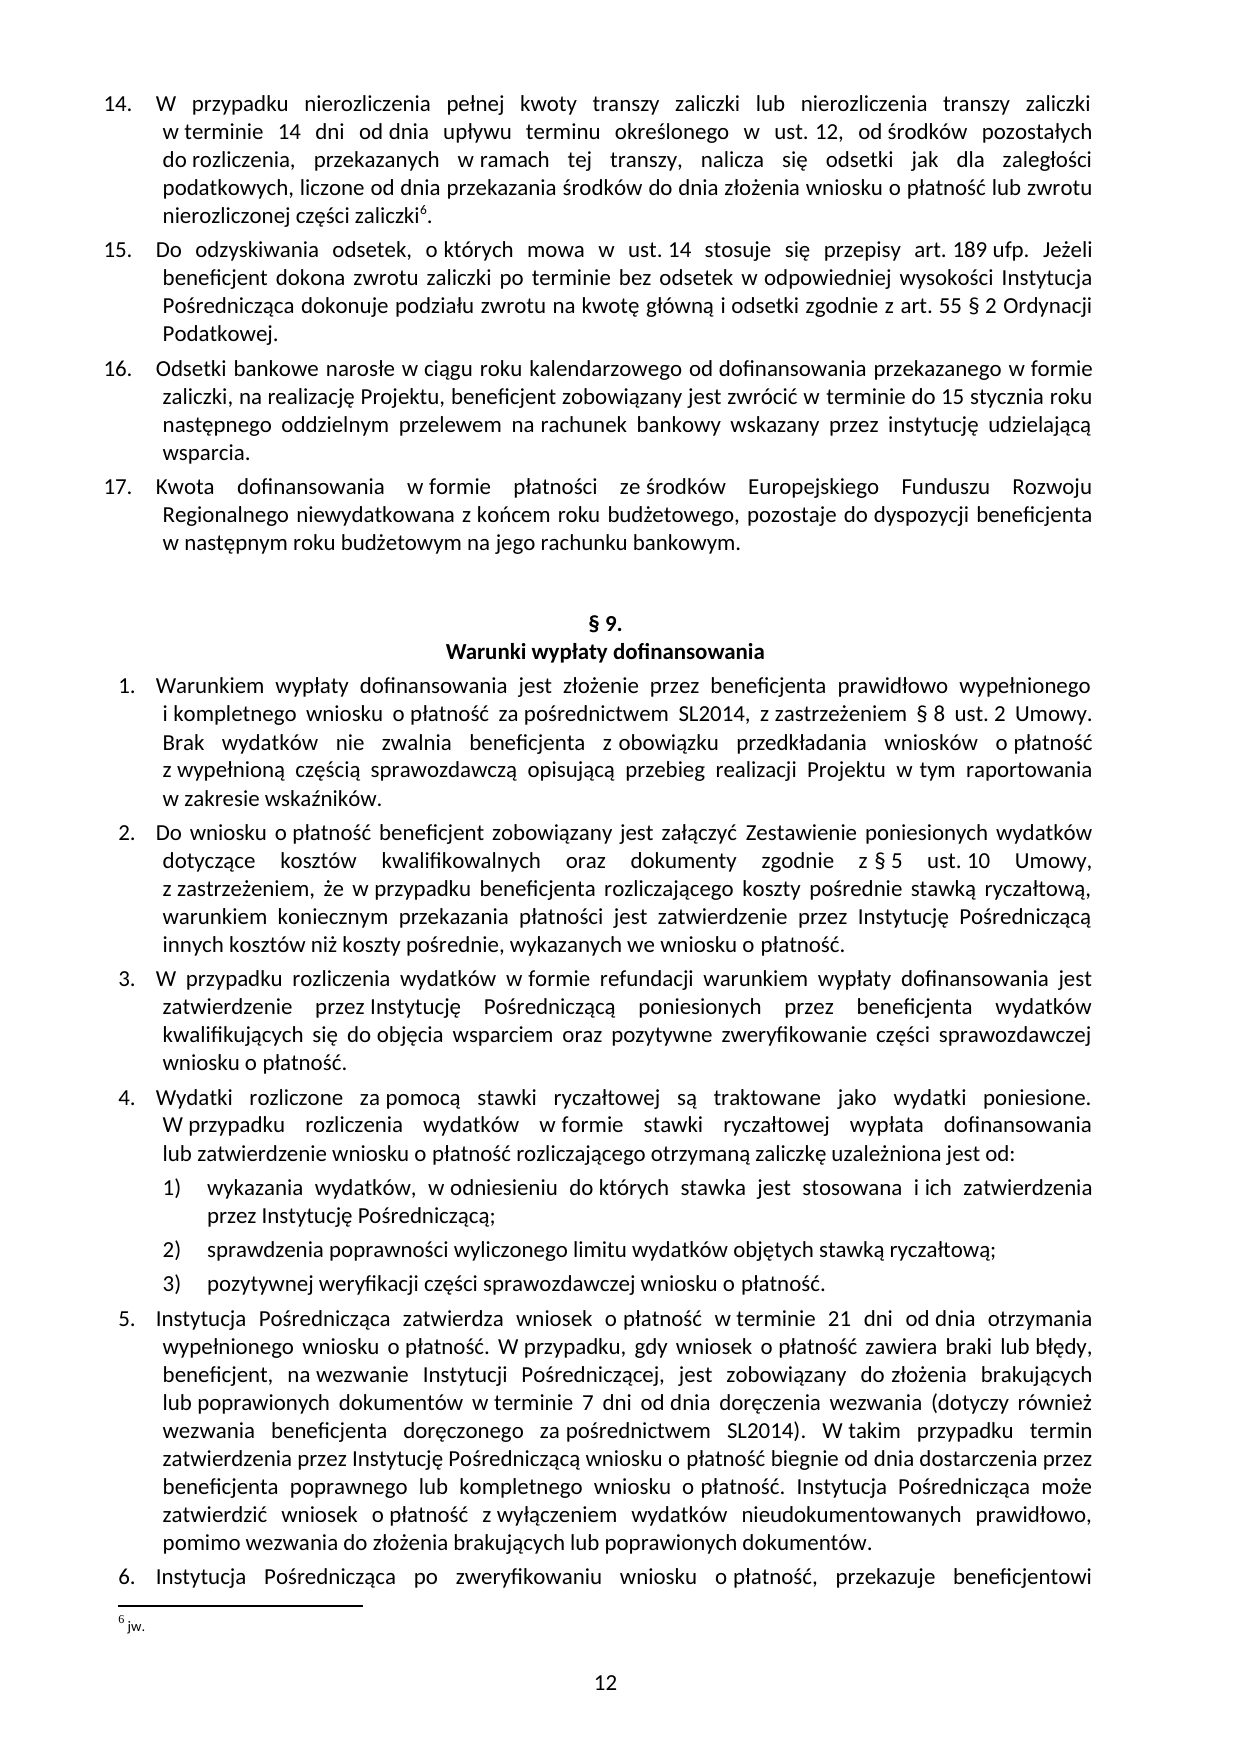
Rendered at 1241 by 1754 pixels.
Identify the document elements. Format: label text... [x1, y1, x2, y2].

list Instytucja Pośrednicząca zatwierdza wniosek o płatność w terminie 21 dni od dnia otrzymania wypełnionego wniosku o płatność. W przypadku, gdy wniosek o płatność zawiera braki lub błędy, beneficjent, na wezwanie Instytucji Pośredniczącej, jest zobowiązany do złożenia brakujących lub poprawionych dokumentów w terminie 7 dni od dnia doręczenia wezwania (dotyczy również wezwania beneficjenta doręczonego za pośrednictwem SL2014). W takim przypadku termin zatwierdzenia przez Instytucję Pośredniczącą wniosku o płatność biegnie od dnia dostarczenia przez beneficjenta poprawnego lub kompletnego wniosku o płatność. Instytucja Pośrednicząca może zatwierdzić wniosek o płatność z wyłączeniem wydatków nieudokumentowanych prawidłowo, pomimo wezwania do złożenia brakujących lub poprawionych dokumentów. [118, 1304, 1092, 1556]
subtitle § 9. Warunki wypłaty dofinansowania [118, 609, 1092, 665]
list W przypadku nierozliczenia pełnej kwoty transzy zaliczki lub nierozliczenia transzy zaliczki w terminie 14 dni od dnia upływu terminu określonego w ust. 12, od środków pozostałych do rozliczenia, przekazanych w ramach tej transzy, nalicza się odsetki jak dla zaległości podatkowych, liczone od dnia przekazania środków do dnia złożenia wniosku o płatność lub zwrotu nierozliczonej części zaliczki. [103, 89, 1092, 229]
list Warunkiem wypłaty dofinansowania jest złożenie przez beneficjenta prawidłowo wypełnionego i kompletnego wniosku o płatność za pośrednictwem SL2014, z zastrzeżeniem § 8 ust. 2 Umowy. Brak wydatków nie zwalnia beneficjenta z obowiązku przedkładania wniosków o płatność z wypełnioną częścią sprawozdawczą opisującą przebieg realizacji Projektu w tym raportowania w zakresie wskaźników. [118, 672, 1092, 812]
list W przypadku rozliczenia wydatków w formie refundacji warunkiem wypłaty dofinansowania jest zatwierdzenie przez Instytucję Pośredniczącą poniesionych przez beneficjenta wydatków kwalifikujących się do objęcia wsparciem oraz pozytywne zweryfikowanie części sprawozdawczej wniosku o płatność. [118, 964, 1092, 1076]
list Odsetki bankowe narosłe w ciągu roku kalendarzowego od dofinansowania przekazanego w formie zaliczki, na realizację Projektu, beneficjent zobowiązany jest zwrócić w terminie do 15 stycznia roku następnego oddzielnym przelewem na rachunek bankowy wskazany przez instytucję udzielającą wsparcia. [103, 354, 1092, 466]
list Wydatki rozliczone za pomocą stawki ryczałtowej są traktowane jako wydatki poniesione. W przypadku rozliczenia wydatków w formie stawki ryczałtowej wypłata dofinansowania lub zatwierdzenie wniosku o płatność rozliczającego otrzymaną zaliczkę uzależniona jest od: [118, 1083, 1092, 1167]
list pozytywnej weryfikacji części sprawozdawczej wniosku o płatność. [162, 1269, 1092, 1297]
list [118, 1562, 1092, 1590]
list Kwota dofinansowania w formie płatności ze środków Europejskiego Funduszu Rozwoju Regionalnego niewydatkowana z końcem roku budżetowego, pozostaje do dyspozycji beneficjenta w następnym roku budżetowym na jego rachunku bankowym. [103, 472, 1092, 556]
list wykazania wydatków, w odniesieniu do których stawka jest stosowana i ich zatwierdzenia przez Instytucję Pośredniczącą; [162, 1173, 1092, 1229]
list Do wniosku o płatność beneficjent zobowiązany jest załączyć Zestawienie poniesionych wydatków dotyczące kosztów kwalifikowalnych oraz dokumenty zgodnie z § 5 ust. 10 Umowy, z zastrzeżeniem, że w przypadku beneficjenta rozliczającego koszty pośrednie stawką ryczałtową, warunkiem koniecznym przekazania płatności jest zatwierdzenie przez Instytucję Pośredniczącą innych kosztów niż koszty pośrednie, wykazanych we wniosku o płatność. [118, 818, 1092, 958]
list sprawdzenia poprawności wyliczonego limitu wydatków objętych stawką ryczałtową; [162, 1235, 1092, 1263]
list Do odzyskiwania odsetek, o których mowa w ust. 14 stosuje się przepisy art. 189 ufp. Jeżeli beneficjent dokona zwrotu zaliczki po terminie bez odsetek w odpowiedniej wysokości Instytucja Pośrednicząca dokonuje podziału zwrotu na kwotę główną i odsetki zgodnie z art. 55 § 2 Ordynacji Podatkowej. [103, 236, 1092, 348]
